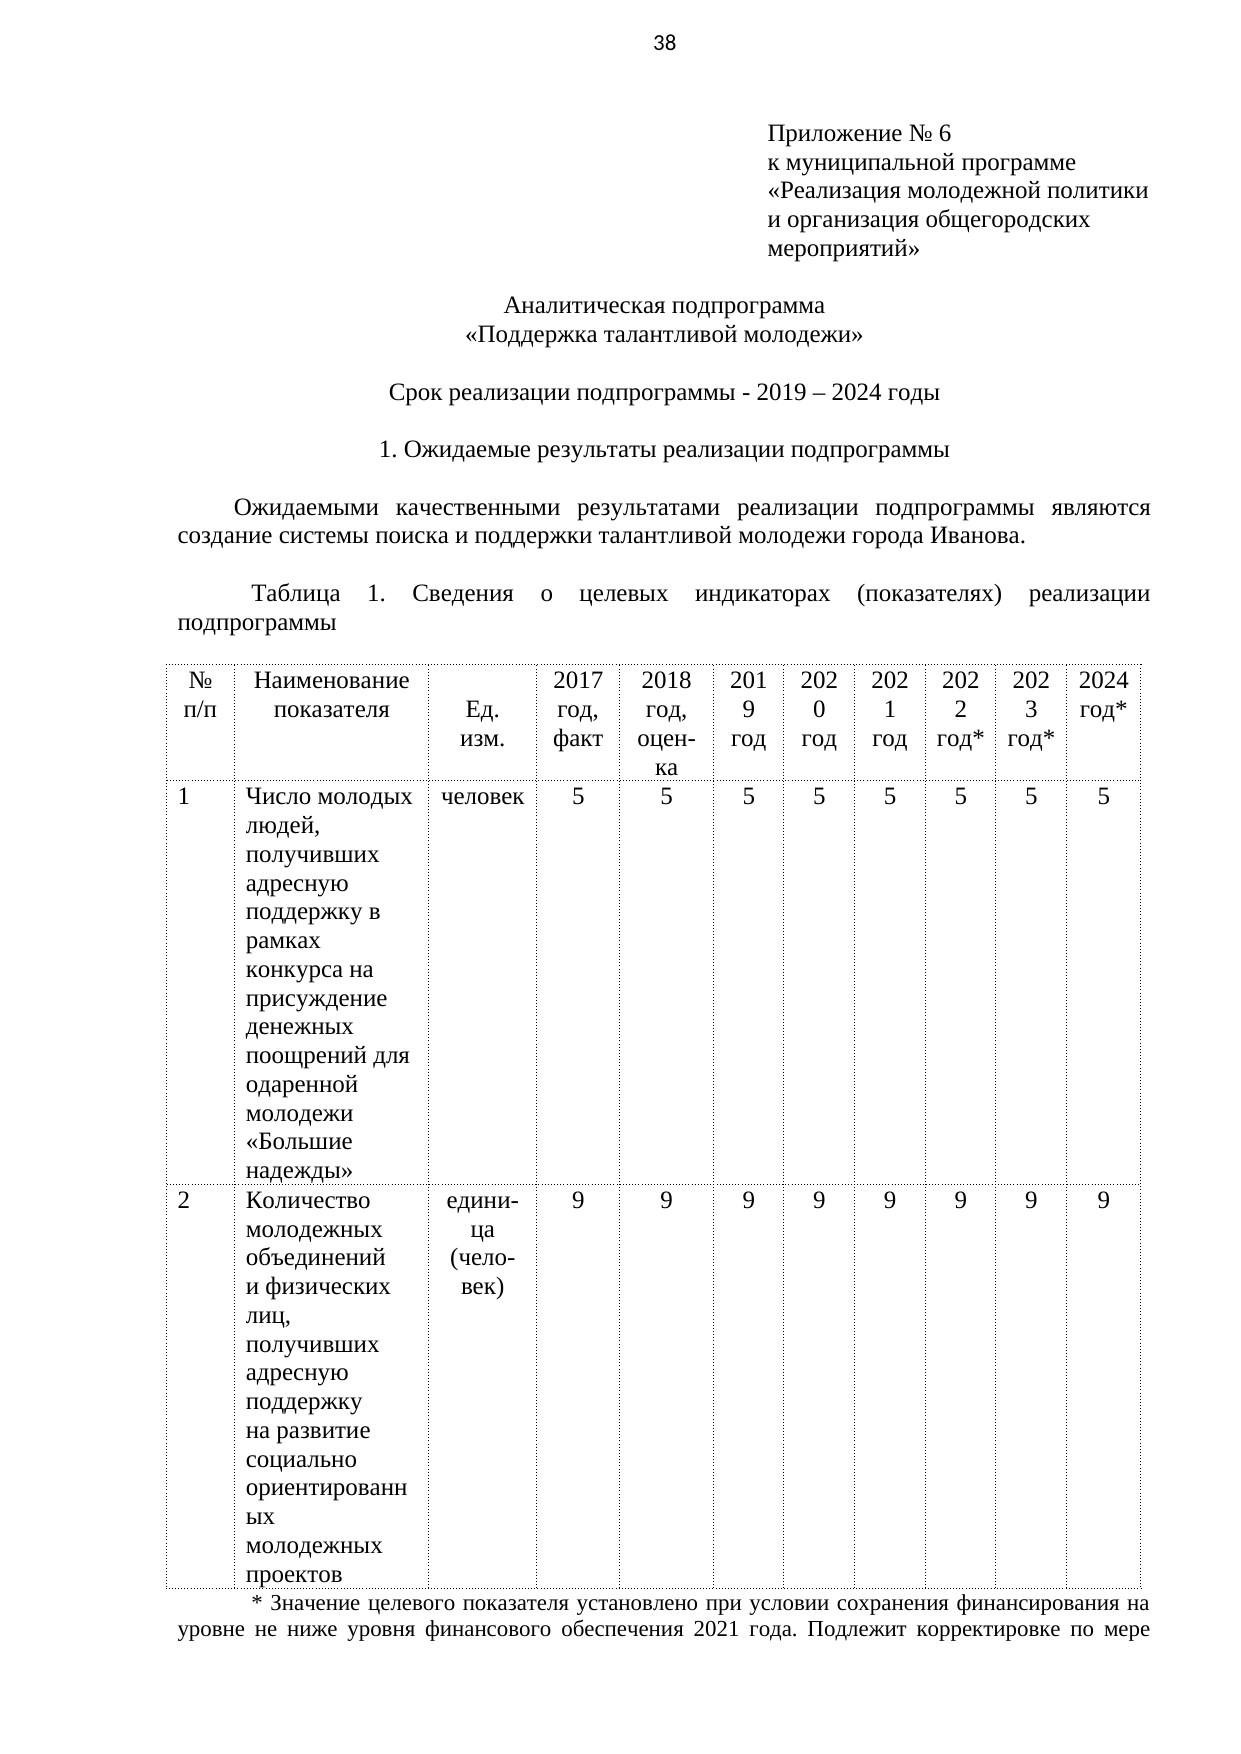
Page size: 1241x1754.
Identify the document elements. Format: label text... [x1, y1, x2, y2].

table_cell 5 [925, 780, 996, 1184]
table_header 2018 год, оцен-ка [620, 664, 713, 780]
table_header 2023 год* [996, 664, 1067, 780]
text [177, 1588, 1152, 1641]
table_cell 9 [713, 1184, 784, 1587]
table_header № п/п [166, 664, 234, 780]
text Ожидаемыми качественными результатами реализации подпрограммы являются создание системы поиска и поддержки талантливой молодежи города Иванова. [177, 492, 1152, 549]
table_cell 5 [1067, 780, 1140, 1184]
table_cell человек [429, 780, 536, 1184]
table_header 2020 год [784, 664, 854, 780]
table_cell 9 [784, 1184, 854, 1587]
table_cell Количество молодежных объединений и физических лиц, получивших адресную поддержку на развитие социально ориентированных молодежных проектов [234, 1184, 429, 1587]
table_cell 9 [620, 1184, 713, 1587]
text «Реализация молодежной политики [767, 176, 1152, 204]
table_header 2022 год* [925, 664, 996, 780]
text мероприятий» [767, 233, 1152, 262]
table_cell 2 [166, 1184, 234, 1587]
table_header 2017 год, факт [536, 664, 619, 780]
table_cell 9 [1067, 1184, 1140, 1587]
table_header 2021 год [855, 664, 925, 780]
table_header 2024 год* [1067, 664, 1140, 780]
table_cell 1 [166, 780, 234, 1184]
table_header Наименование показателя [234, 664, 429, 780]
table_header 2019 год [713, 664, 784, 780]
text «Поддержка талантливой молодежи» [177, 319, 1152, 348]
table_cell 9 [996, 1184, 1067, 1587]
text Аналитическая подпрограмма [177, 291, 1152, 319]
text Срок реализации подпрограммы - 2019 – 2024 годы [177, 377, 1152, 406]
table_cell 5 [620, 780, 713, 1184]
text Таблица 1. Сведения о целевых индикаторах (показателях) реализации подпрограммы [177, 578, 1152, 636]
text Приложение № 6 [767, 118, 1152, 147]
table_cell 9 [855, 1184, 925, 1587]
table_cell Число молодых людей, получивших адресную поддержку в рамках конкурса на присуждение денежных поощрений для одаренной молодежи «Большие надежды» [234, 780, 429, 1184]
table_cell 5 [996, 780, 1067, 1184]
table_cell 5 [855, 780, 925, 1184]
text и организация общегородских [767, 204, 1152, 233]
table_cell 9 [925, 1184, 996, 1587]
text 1. Ожидаемые результаты реализации подпрограммы [177, 434, 1152, 463]
table_cell 9 [536, 1184, 619, 1587]
text к муниципальной программе [767, 147, 1152, 176]
table_cell едини-ца (чело-век) [429, 1184, 536, 1587]
table_header Ед. изм. [429, 664, 536, 780]
table_cell 5 [536, 780, 619, 1184]
table_cell 5 [784, 780, 854, 1184]
table_cell 5 [713, 780, 784, 1184]
